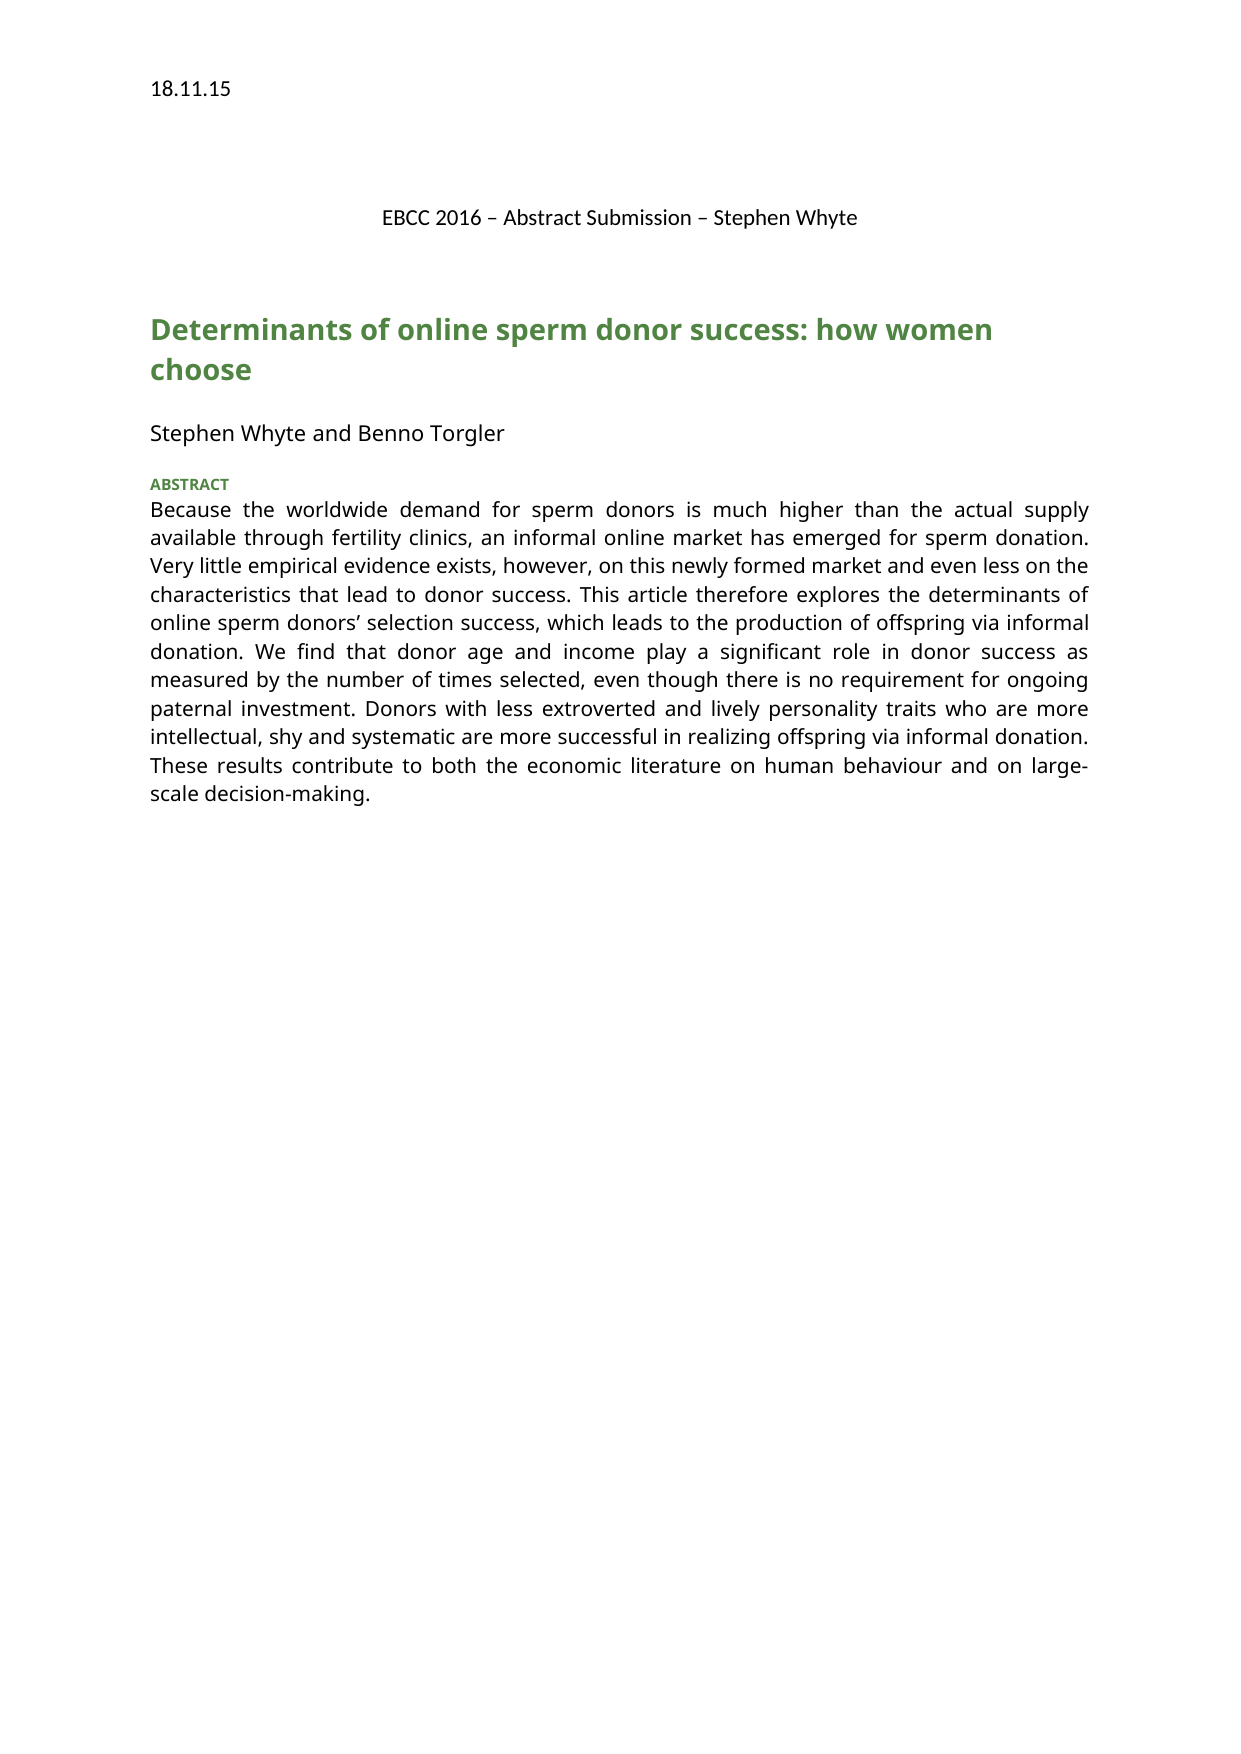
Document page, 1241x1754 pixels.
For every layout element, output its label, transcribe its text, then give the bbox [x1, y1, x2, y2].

text Determinants of online sperm donor success: how women choose [150, 309, 1090, 388]
text ABSTRACT [150, 473, 1090, 495]
text Because the worldwide demand for sperm donors is much higher than the actual supply available through fertility clinics, an informal online market has emerged for sperm donation. Very little empirical evidence exists, however, on this newly formed market and even less on the characteristics that lead to donor success. This article therefore explores the determinants of online sperm donors’ selection success, which leads to the production of offspring via informal donation. We find that donor age and income play a significant role in donor success as measured by the number of times selected, even though there is no requirement for ongoing paternal investment. Donors with less extroverted and lively personality traits who are more intellectual, shy and systematic are more successful in realizing offspring via informal donation. These results contribute to both the economic literature on human behaviour and on large-scale decision-making. [150, 495, 1090, 808]
text Stephen Whyte and Benno Torgler [150, 418, 1090, 448]
text EBCC 2016 – Abstract Submission – Stephen Whyte [150, 203, 1090, 231]
